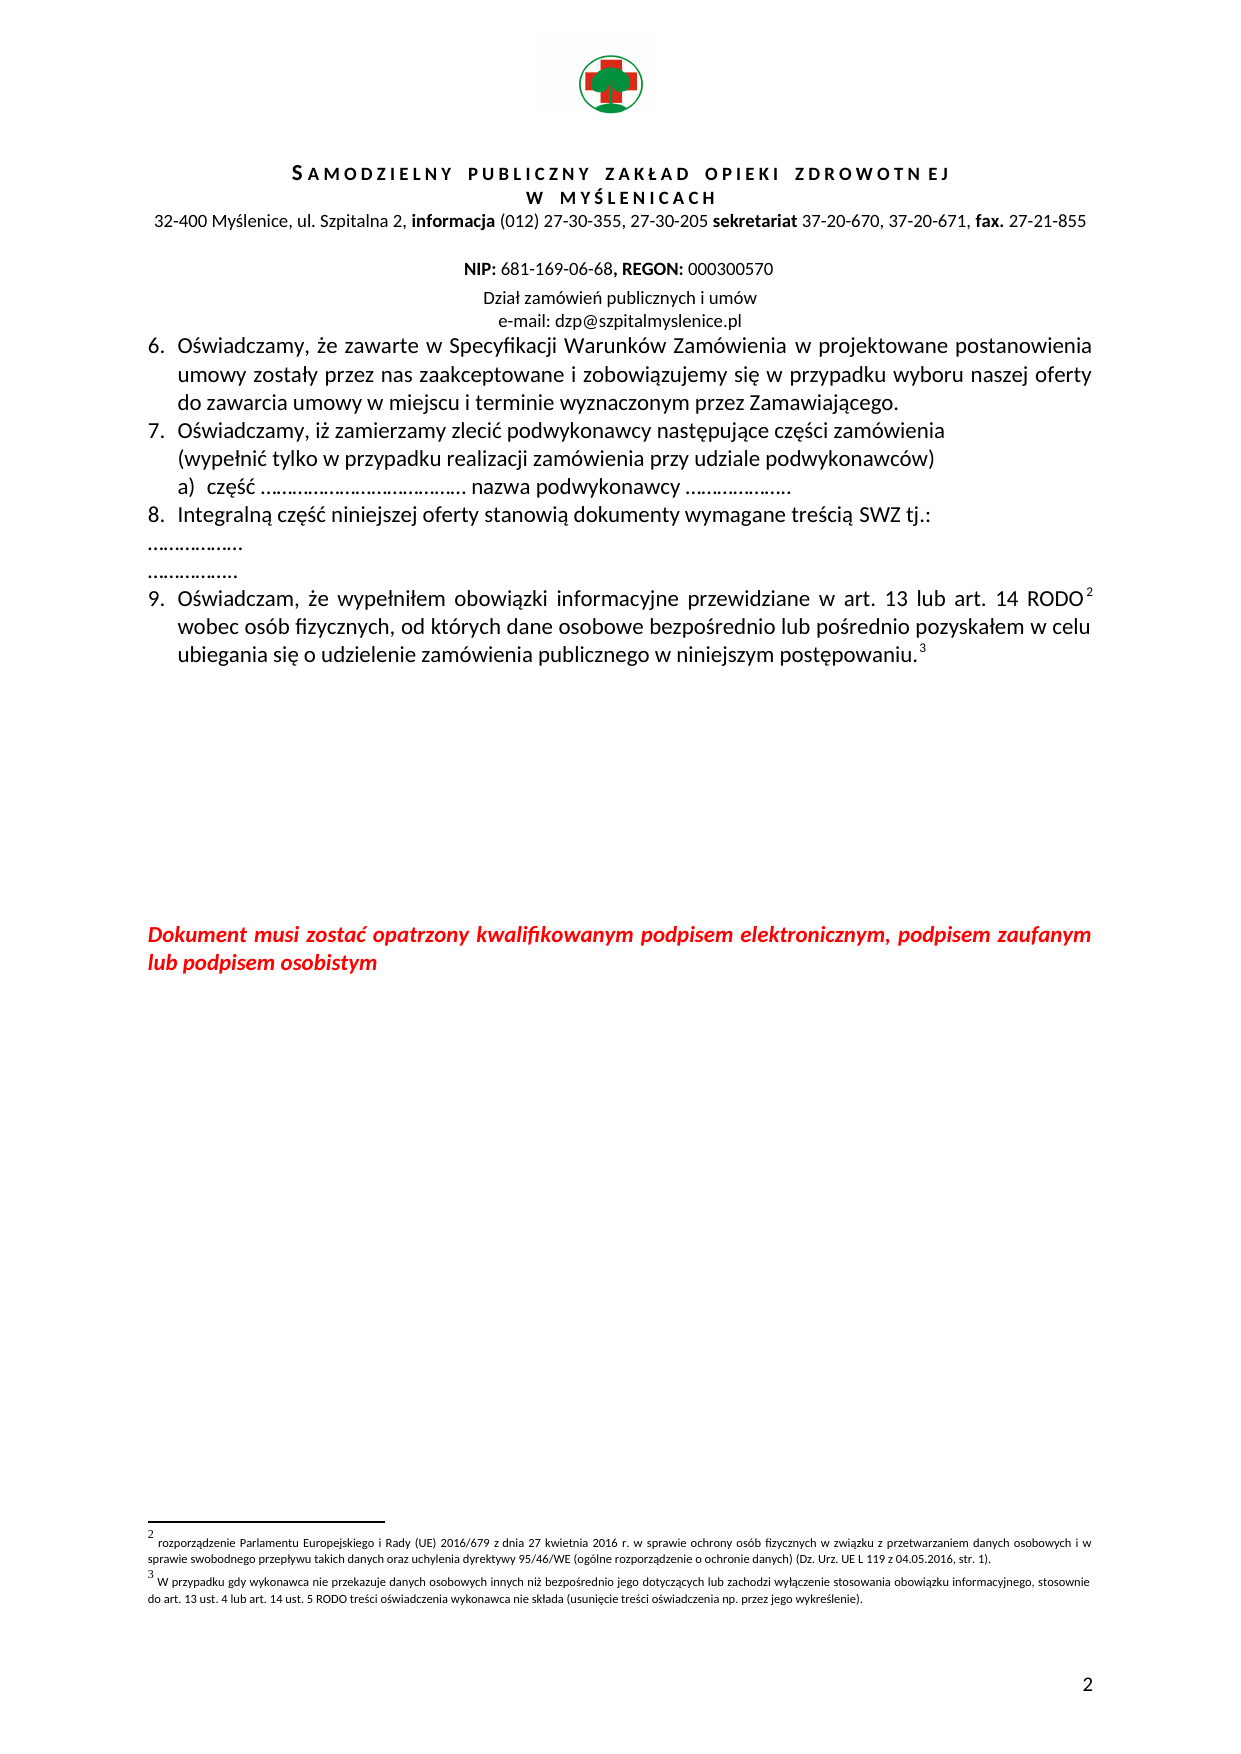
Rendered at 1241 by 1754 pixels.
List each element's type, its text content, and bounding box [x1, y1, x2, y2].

text ……………… [148, 528, 1093, 556]
list Integralną część niniejszej oferty stanowią dokumenty wymagane treścią SWZ tj.: [148, 500, 1093, 528]
text (wypełnić tylko w przypadku realizacji zamówienia przy udziale podwykonawców) [148, 444, 1093, 472]
text …………….. [148, 556, 1093, 584]
list część ………………………………… nazwa podwykonawcy ……………….. [177, 472, 1093, 500]
text Dokument musi zostać opatrzony kwalifikowanym podpisem elektronicznym, podpisem zaufanym lub podpisem osobistym [148, 920, 1093, 976]
list Oświadczamy, iż zamierzamy zlecić podwykonawcy następujące części zamówienia [148, 416, 1093, 444]
text 9. Oświadczam, że wypełniłem obowiązki informacyjne przewidziane w art. 13 lub art. 14 RODO wobec osób fizycznych, od których dane osobowe bezpośrednio lub pośrednio pozyskałem w celu ubiegania się o udzielenie zamówienia publicznego w niniejszym postępowaniu. [148, 584, 1093, 668]
list Oświadczamy, że zawarte w Specyfikacji Warunków Zamówienia w projektowane postanowienia umowy zostały przez nas zaakceptowane i zobowiązujemy się w przypadku wyboru naszej oferty do zawarcia umowy w miejscu i terminie wyznaczonym przez Zamawiającego. [148, 332, 1093, 416]
picture [532, 29, 661, 117]
